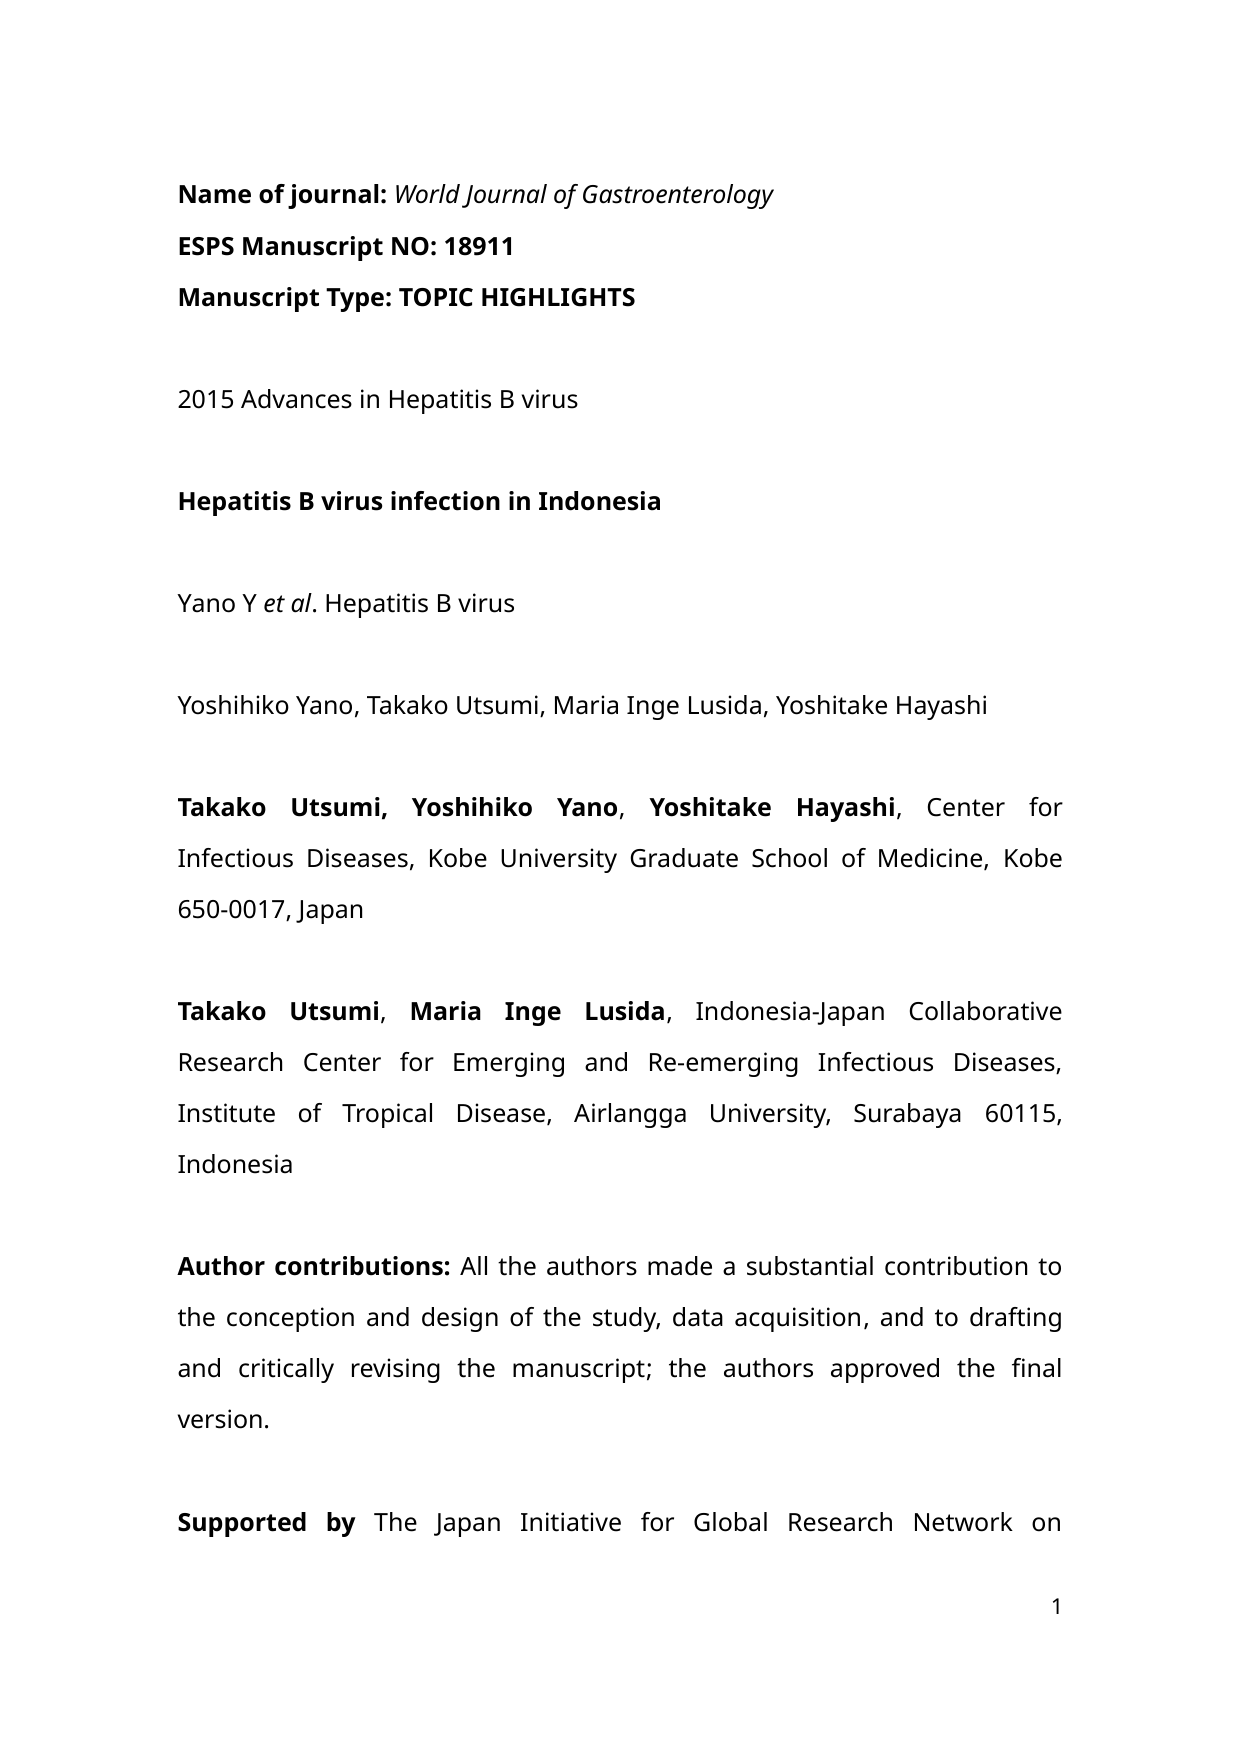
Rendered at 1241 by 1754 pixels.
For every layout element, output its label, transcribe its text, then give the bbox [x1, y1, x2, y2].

text Yano Y et al. Hepatitis B virus [177, 586, 1063, 619]
text Yoshihiko Yano, Takako Utsumi, Maria Inge Lusida, Yoshitake Hayashi [177, 688, 1063, 722]
text Name of journal: World Journal of Gastroenterology [177, 177, 1063, 211]
text 2015 Advances in Hepatitis B virus [177, 381, 1063, 415]
text Takako Utsumi, Maria Inge Lusida, Indonesia-Japan Collaborative Research Center for Emerging and Re-emerging Infectious Diseases, Institute of Tropical Disease, Airlangga University, Surabaya 60115, Indonesia [177, 994, 1063, 1181]
text Manuscript Type: TOPIC HIGHLIGHTS [177, 279, 1063, 313]
text Takako Utsumi, Yoshihiko Yano, Yoshitake Hayashi, Center for Infectious Diseases, Kobe University Graduate School of Medicine, Kobe 650-0017, Japan [177, 790, 1063, 926]
text Author contributions: All the authors made a substantial contribution to the conception and design of the study, data acquisition, and to drafting and critically revising the manuscript; the authors approved the final version. [177, 1249, 1063, 1436]
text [177, 1504, 1063, 1538]
text Hepatitis B virus infection in Indonesia [177, 483, 1063, 517]
text ESPS Manuscript NO: 18911 [177, 228, 1063, 262]
